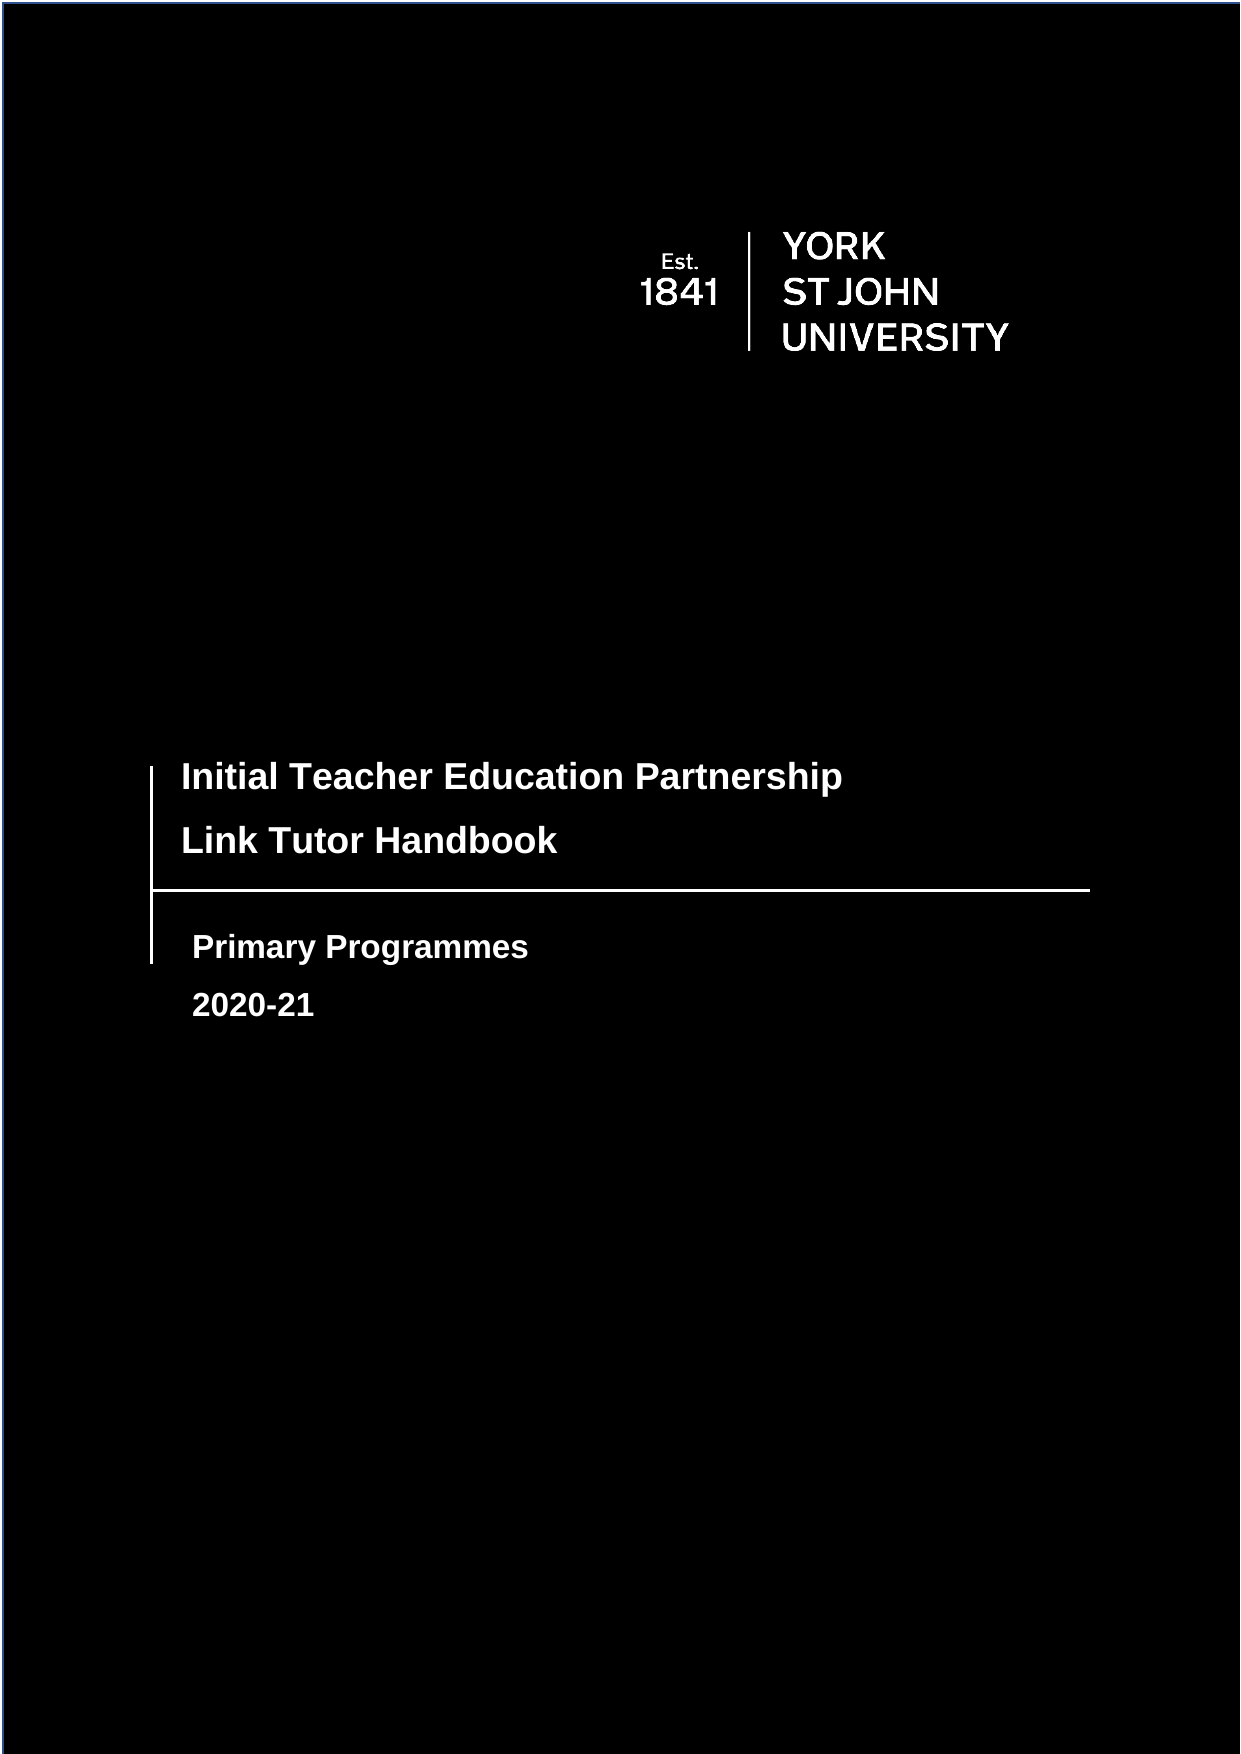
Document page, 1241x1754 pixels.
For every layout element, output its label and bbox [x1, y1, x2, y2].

picture [558, 150, 1091, 432]
